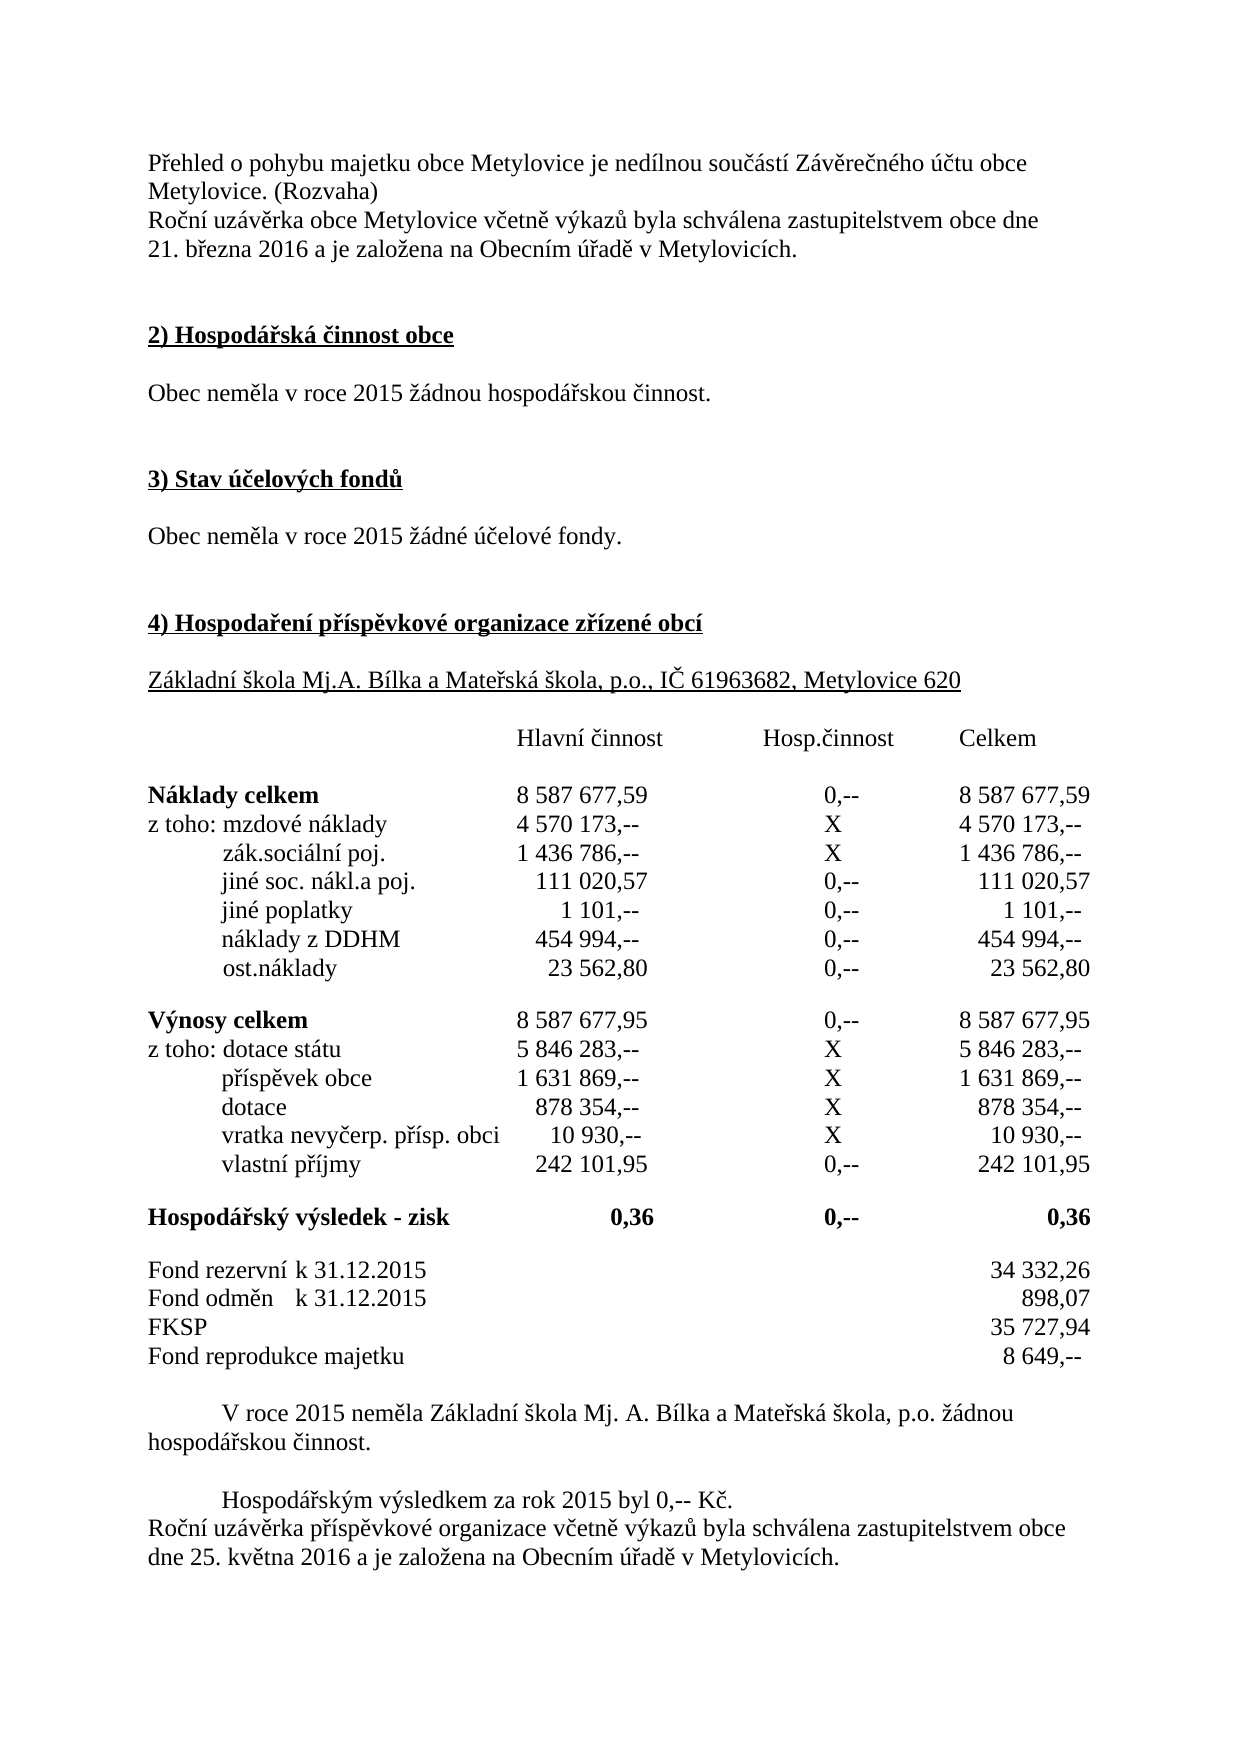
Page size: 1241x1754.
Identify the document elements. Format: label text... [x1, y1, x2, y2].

text z toho: mzdové náklady 4 570 173,-- X 4 570 173,-- [148, 809, 1093, 838]
text Roční uzávěrka obce Metylovice včetně výkazů byla schválena zastupitelstvem obce dne 21. března 2016 a je založena na Obecním úřadě v Metylovicích. [148, 205, 1093, 263]
text Hospodářským výsledkem za rok 2015 byl 0,-- Kč. [148, 1485, 1093, 1513]
text dotace 878 354,-- X 878 354,-- [148, 1092, 1093, 1120]
text Fond odměn k 31.12.2015 898,07 [148, 1283, 1093, 1312]
text příspěvek obce 1 631 869,-- X 1 631 869,-- [148, 1063, 1093, 1092]
text Fond reprodukce majetku 8 649,-- [148, 1341, 1093, 1370]
text ost.náklady 23 562,80 0,-- 23 562,80 [148, 953, 1093, 981]
text Základní škola Mj.A. Bílka a Mateřská škola, p.o., IČ 61963682, Metylovice 620 [148, 665, 1093, 694]
text Přehled o pohybu majetku obce Metylovice je nedílnou součástí Závěrečného účtu obce Metylovice. (Rozvaha) [148, 148, 1093, 205]
text Obec neměla v roce 2015 žádné účelové fondy. [148, 521, 1093, 550]
text jiné soc. nákl.a poj. 111 020,57 0,-- 111 020,57 [148, 866, 1093, 895]
text V roce 2015 neměla Základní škola Mj. A. Bílka a Mateřská škola, p.o. žádnou hospodářskou činnost. [148, 1398, 1093, 1456]
text Náklady celkem 8 587 677,59 0,-- 8 587 677,59 [148, 780, 1093, 809]
text Hospodářský výsledek - zisk 0,36 0,-- 0,36 [148, 1202, 1093, 1231]
text 3) Stav účelových fondů [148, 464, 1093, 493]
text náklady z DDHM 454 994,-- 0,-- 454 994,-- [148, 924, 1093, 953]
text zák.sociální poj. 1 436 786,-- X 1 436 786,-- [148, 838, 1093, 866]
text jiné poplatky 1 101,-- 0,-- 1 101,-- [148, 895, 1093, 924]
text Roční uzávěrka příspěvkové organizace včetně výkazů byla schválena zastupitelstvem obce dne 25. května 2016 a je založena na Obecním úřadě v Metylovicích. [148, 1513, 1093, 1571]
text z toho: dotace státu 5 846 283,-- X 5 846 283,-- [148, 1034, 1093, 1063]
text 2) Hospodářská činnost obce [148, 320, 1093, 349]
text Obec neměla v roce 2015 žádnou hospodářskou činnost. [148, 378, 1093, 406]
text 4) Hospodaření příspěvkové organizace zřízené obcí [148, 608, 1093, 636]
text Fond rezervní k 31.12.2015 34 332,26 [148, 1255, 1093, 1283]
text vlastní příjmy 242 101,95 0,-- 242 101,95 [148, 1149, 1093, 1178]
text Výnosy celkem 8 587 677,95 0,-- 8 587 677,95 [148, 1005, 1093, 1034]
text FKSP 35 727,94 [148, 1312, 1093, 1341]
text vratka nevyčerp. přísp. obci 10 930,-- X 10 930,-- [148, 1120, 1093, 1149]
text Hlavní činnost Hosp.činnost Celkem [148, 723, 1093, 751]
